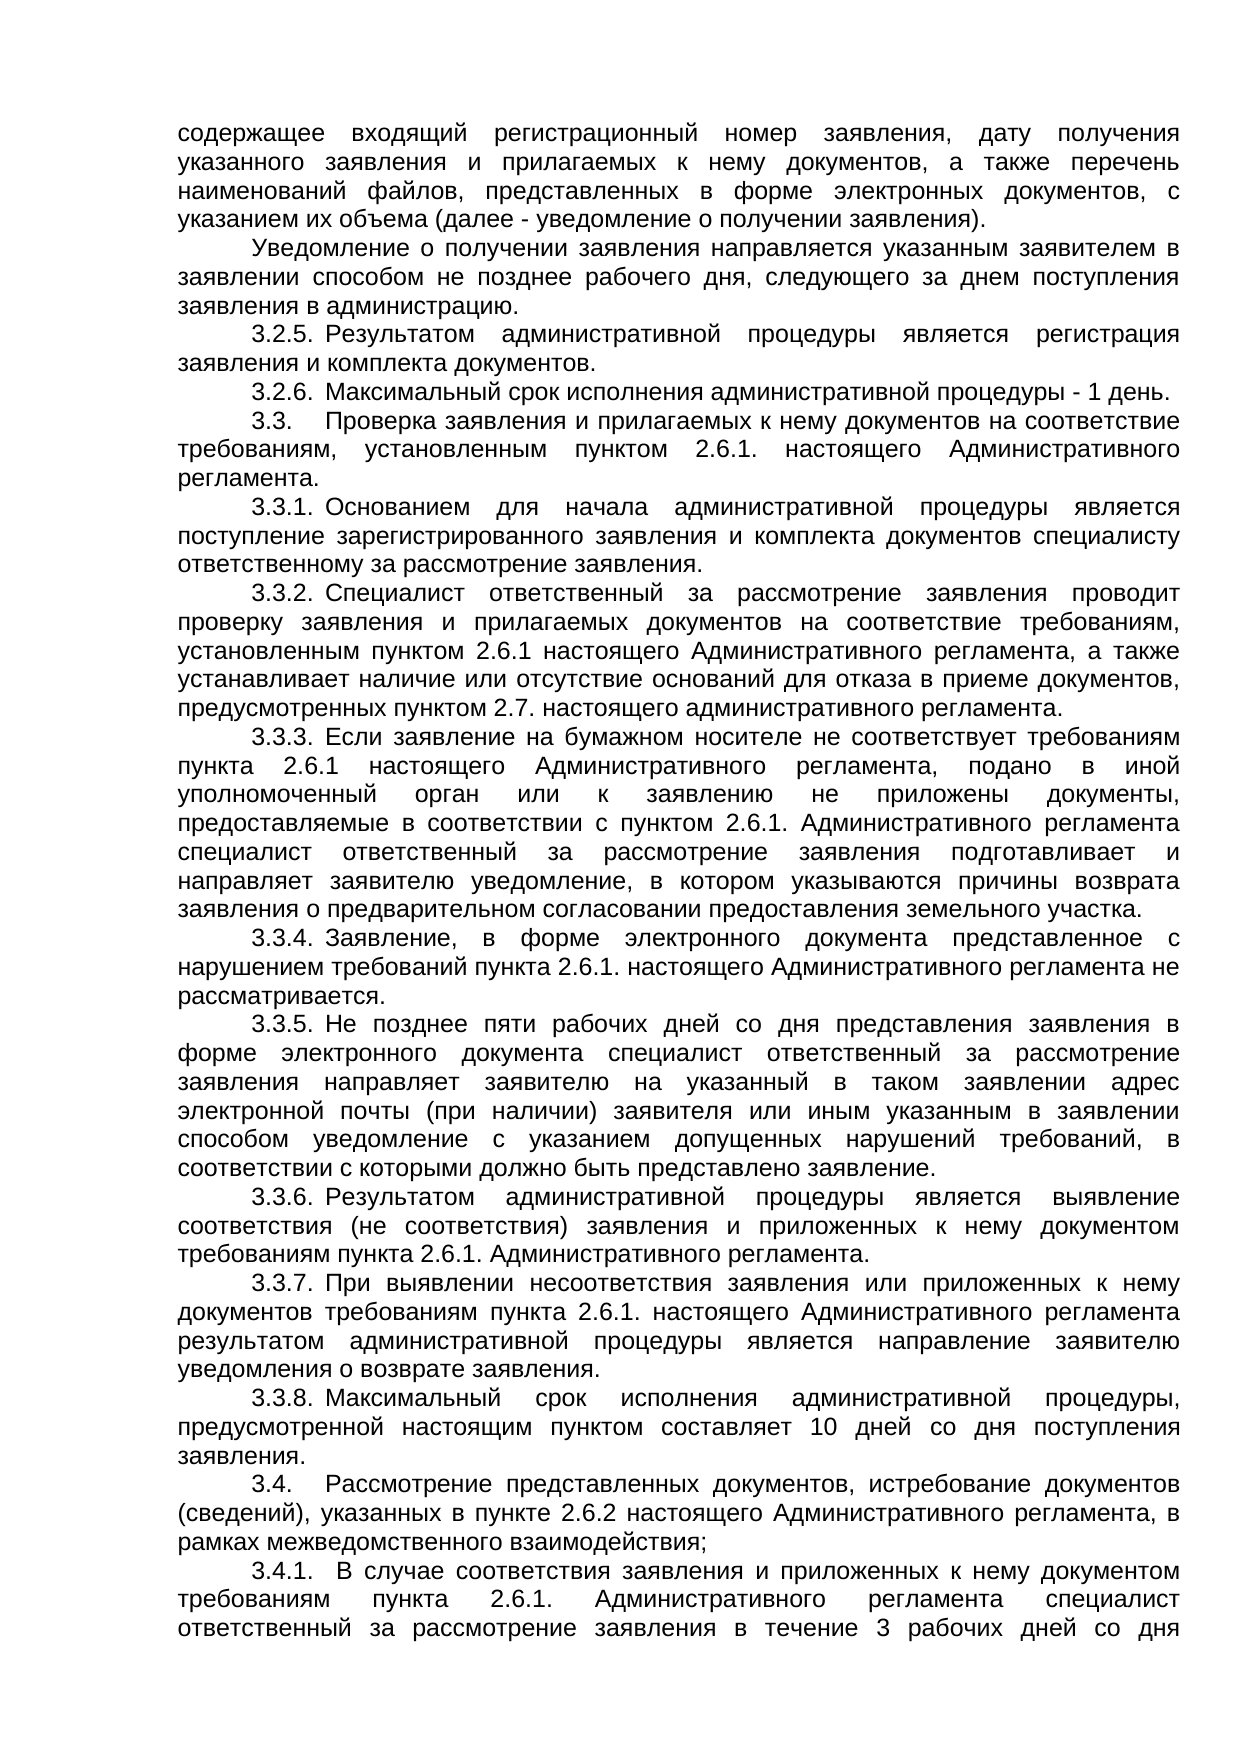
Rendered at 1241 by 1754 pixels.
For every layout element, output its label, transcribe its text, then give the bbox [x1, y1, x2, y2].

list Основанием для начала административной процедуры является поступление зарегистрированного заявления и комплекта документов специалисту ответственному за рассмотрение заявления. [177, 492, 1181, 578]
list Максимальный срок исполнения административной процедуры - 1 день. [177, 377, 1181, 406]
list Если заявление на бумажном носителе не соответствует требованиям пункта 2.6.1 настоящего Административного регламента, подано в иной уполномоченный орган или к заявлению не приложены документы, предоставляемые в соответствии с пунктом 2.6.1. Административного регламента специалист ответственный за рассмотрение заявления подготавливает и направляет заявителю уведомление, в котором указываются причины возврата заявления о предварительном согласовании предоставления земельного участка. [177, 722, 1181, 923]
list Специалист ответственный за рассмотрение заявления проводит проверку заявления и прилагаемых документов на соответствие требованиям, установленным пунктом 2.6.1 настоящего Административного регламента, а также устанавливает наличие или отсутствие оснований для отказа в приеме документов, предусмотренных пунктом 2.7. настоящего административного регламента. [177, 578, 1181, 722]
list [177, 118, 1181, 233]
list Заявление, в форме электронного документа представленное с нарушением требований пункта 2.6.1. настоящего Административного регламента не рассматривается. [177, 923, 1181, 1009]
list Проверка заявления и прилагаемых к нему документов на соответствие требованиям, установленным пунктом 2.6.1. настоящего Административного регламента. [177, 406, 1181, 492]
list При выявлении несоответствия заявления или приложенных к нему документов требованиям пункта 2.6.1. настоящего Административного регламента результатом административной процедуры является направление заявителю уведомления о возврате заявления. [177, 1268, 1181, 1383]
list Максимальный срок исполнения административной процедуры, предусмотренной настоящим пунктом составляет 10 дней со дня поступления заявления. [177, 1383, 1181, 1469]
list Результатом административной процедуры является регистрация заявления и комплекта документов. [177, 319, 1181, 377]
list Рассмотрение представленных документов, истребование документов (сведений), указанных в пункте 2.6.2 настоящего Административного регламента, в рамках межведомственного взаимодействия; [177, 1469, 1181, 1556]
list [177, 1556, 1181, 1642]
list Результатом административной процедуры является выявление соответствия (не соответствия) заявления и приложенных к нему документом требованиям пункта 2.6.1. Административного регламента. [177, 1182, 1181, 1268]
text Уведомление о получении заявления направляется указанным заявителем в заявлении способом не позднее рабочего дня, следующего за днем поступления заявления в администрацию. [177, 233, 1181, 319]
list Не позднее пяти рабочих дней со дня представления заявления в форме электронного документа специалист ответственный за рассмотрение заявления направляет заявителю на указанный в таком заявлении адрес электронной почты (при наличии) заявителя или иным указанным в заявлении способом уведомление с указанием допущенных нарушений требований, в соответствии с которыми должно быть представлено заявление. [177, 1009, 1181, 1182]
